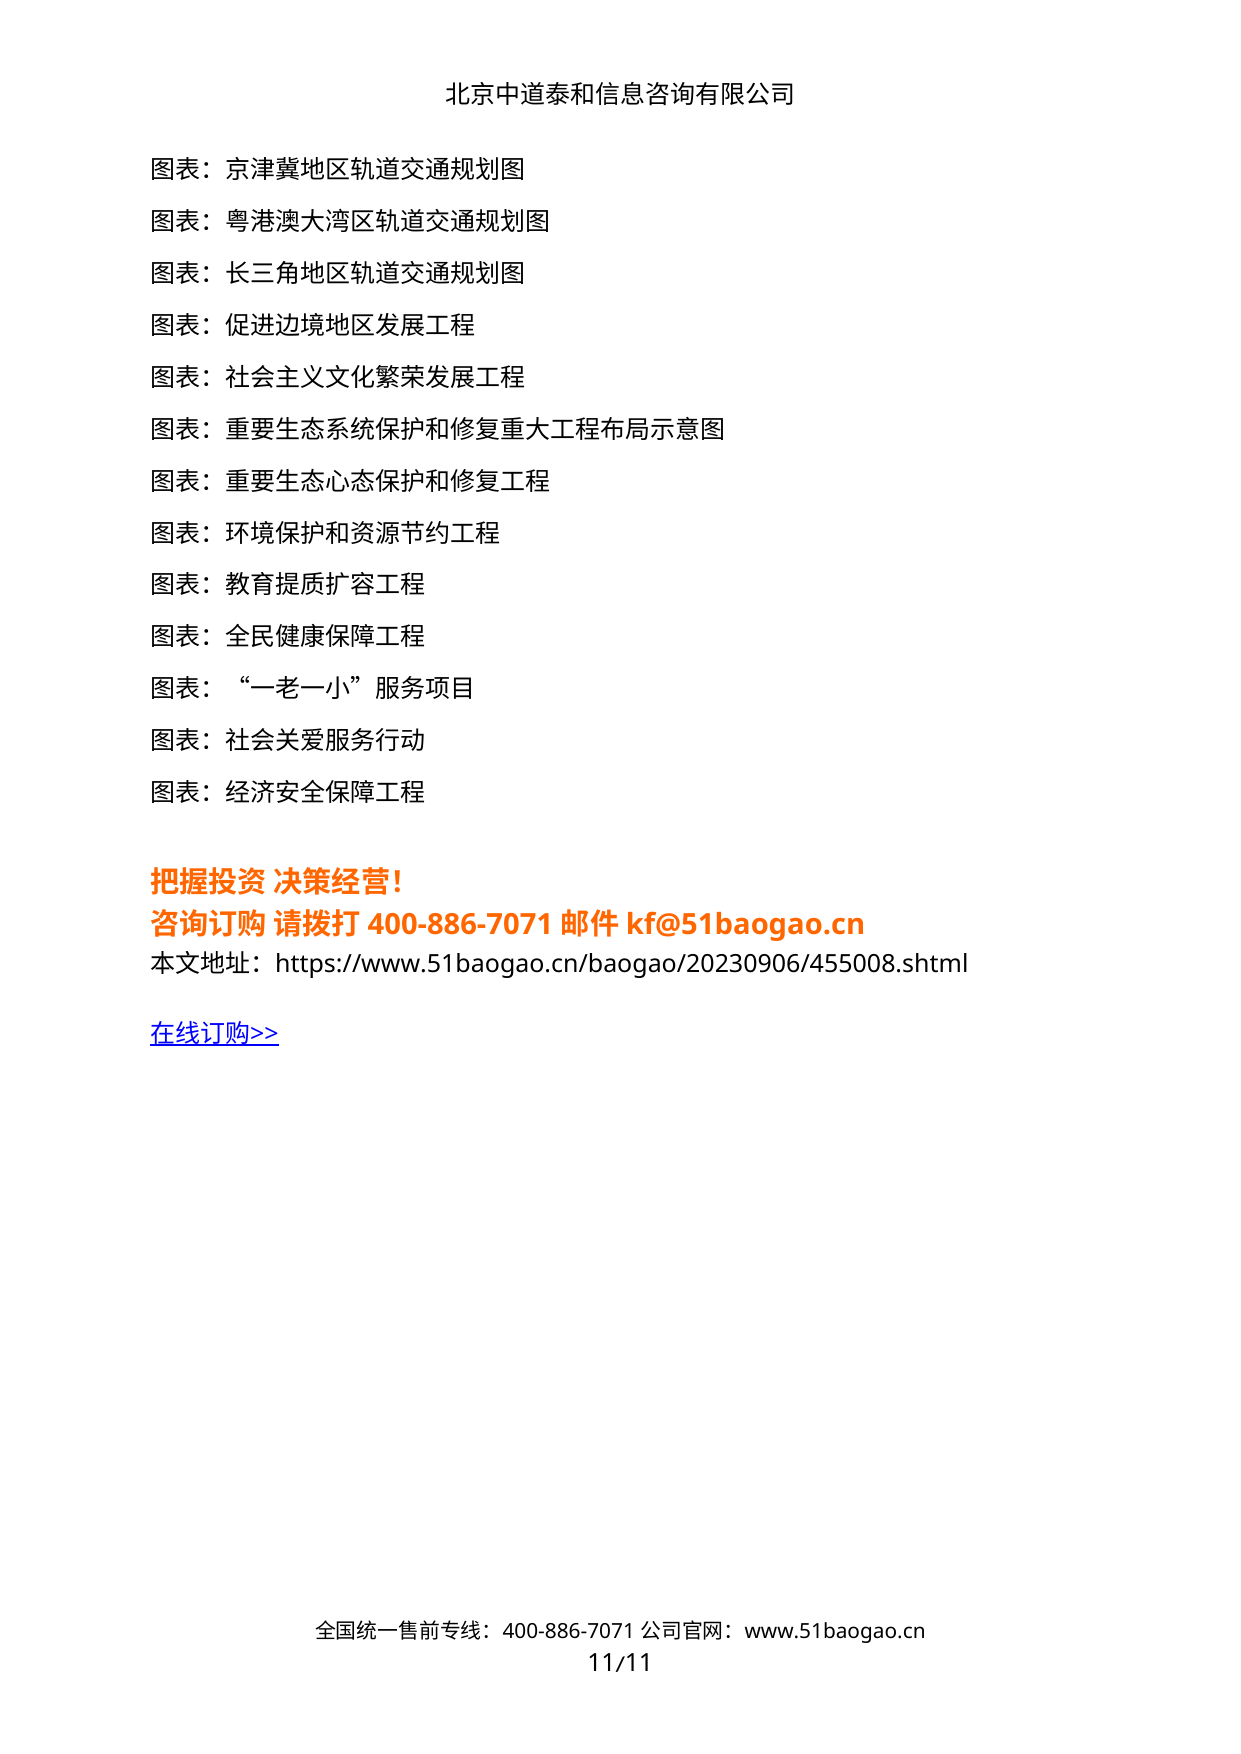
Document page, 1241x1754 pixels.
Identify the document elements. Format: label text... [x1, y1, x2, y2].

text 图表：京津冀地区轨道交通规划图 [150, 150, 1090, 186]
text 把握投资 决策经营！咨询订购 请拨打 400-886-7071 邮件 kf@51baogao.cn本文地址：https://www.51baogao.cn/baogao/20230906/455008.shtml [150, 824, 1090, 979]
text 图表：教育提质扩容工程 [150, 565, 1090, 601]
text 图表：粤港澳大湾区轨道交通规划图 [150, 202, 1090, 238]
text 图表：社会关爱服务行动 [150, 721, 1090, 757]
text 图表：环境保护和资源节约工程 [150, 513, 1090, 549]
text 图表：长三角地区轨道交通规划图 [150, 254, 1090, 290]
text 图表：经济安全保障工程 [150, 772, 1090, 809]
text 在线订购>> [150, 979, 1090, 1050]
text 图表：促进边境地区发展工程 [150, 306, 1090, 342]
text 图表：社会主义文化繁荣发展工程 [150, 357, 1090, 394]
text 图表：全民健康保障工程 [150, 617, 1090, 653]
text 图表：“一老一小”服务项目 [150, 669, 1090, 705]
text 图表：重要生态心态保护和修复工程 [150, 461, 1090, 497]
text 图表：重要生态系统保护和修复重大工程布局示意图 [150, 409, 1090, 446]
